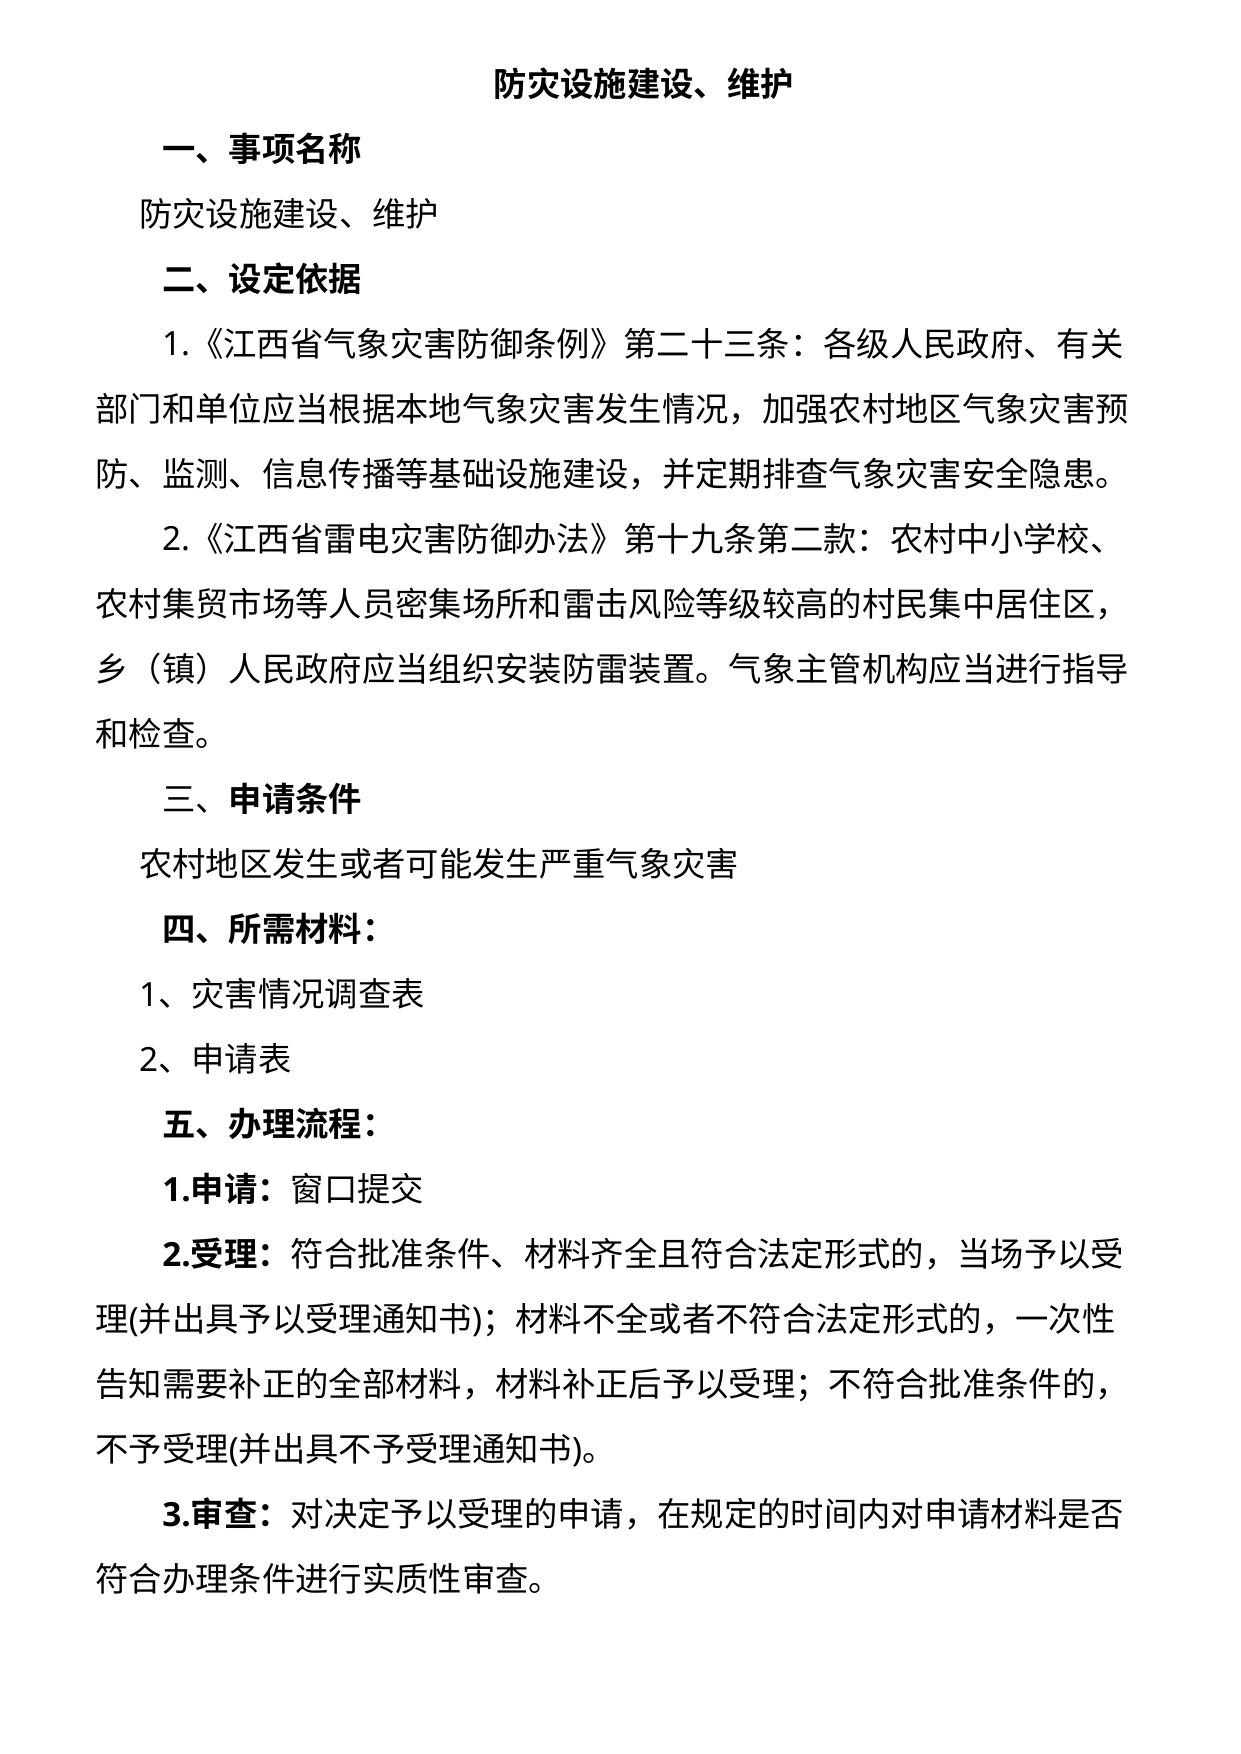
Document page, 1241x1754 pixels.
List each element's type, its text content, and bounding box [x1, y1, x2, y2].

text 2.《江西省雷电灾害防御办法》第十九条第二款：农村中小学校、农村集贸市场等人员密集场所和雷击风险等级较高的村民集中居住区，乡（镇）人民政府应当组织安装防雷装置。气象主管机构应当进行指导和检查。 [95, 504, 1148, 764]
text 防灾设施建设、维护 [139, 179, 1148, 244]
list 申请条件 [95, 764, 1148, 829]
text 农村地区发生或者可能发生严重气象灾害 [139, 829, 1148, 894]
list 设定依据 [95, 244, 1148, 309]
text 防灾设施建设、维护 [139, 49, 1148, 114]
list 所需材料： [95, 894, 1148, 959]
text 1.申请：窗口提交 [95, 1154, 1148, 1219]
list 事项名称 [95, 114, 1148, 179]
text 2.受理：符合批准条件、材料齐全且符合法定形式的，当场予以受理(并出具予以受理通知书)；材料不全或者不符合法定形式的，一次性告知需要补正的全部材料，材料补正后予以受理；不符合批准条件的，不予受理(并出具不予受理通知书)。 [95, 1219, 1148, 1479]
list 灾害情况调查表 [139, 959, 1148, 1024]
text 五、办理流程： [95, 1089, 1148, 1154]
text 3.审查：对决定予以受理的申请，在规定的时间内对申请材料是否符合办理条件进行实质性审查。 [95, 1479, 1148, 1609]
text 1.《江西省气象灾害防御条例》第二十三条：各级人民政府、有关部门和单位应当根据本地气象灾害发生情况，加强农村地区气象灾害预防、监测、信息传播等基础设施建设，并定期排查气象灾害安全隐患。 [95, 309, 1148, 504]
list 申请表 [139, 1024, 1148, 1089]
